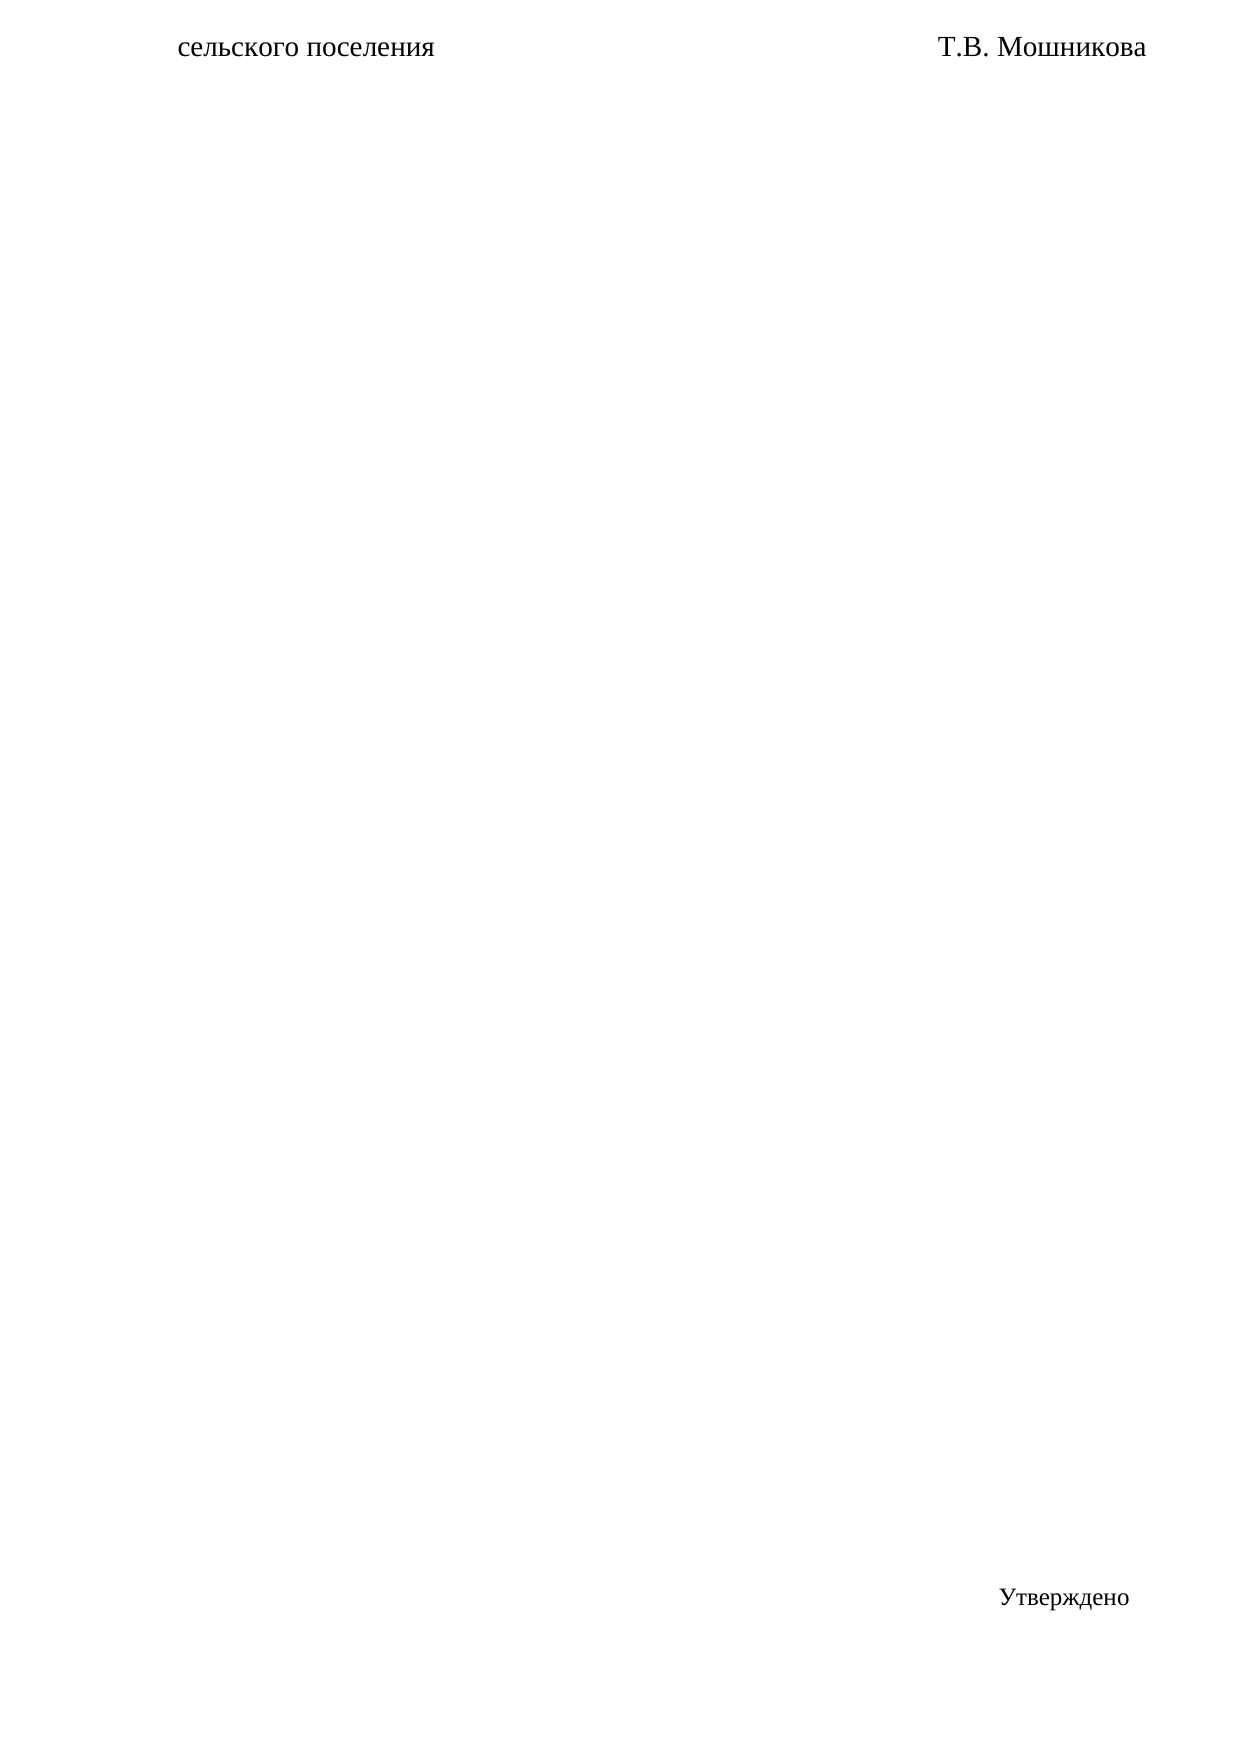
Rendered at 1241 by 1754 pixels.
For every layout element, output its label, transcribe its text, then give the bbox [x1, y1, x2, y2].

text сельского поселения Т.В. Мошникова [177, 29, 1152, 63]
table_header Утверждено Решением совета депутатов Алеховщинского сельского поселения Лодейнопольского муниципального района Ленинградской области от 22.12.2017 года № 149 Приложение 2 к решению совета депутатов Алеховщинского сельского поселения Лодейнопольского муниципального района Ленинградской области от 25.05.2018 года № [118, 173, 1141, 1611]
